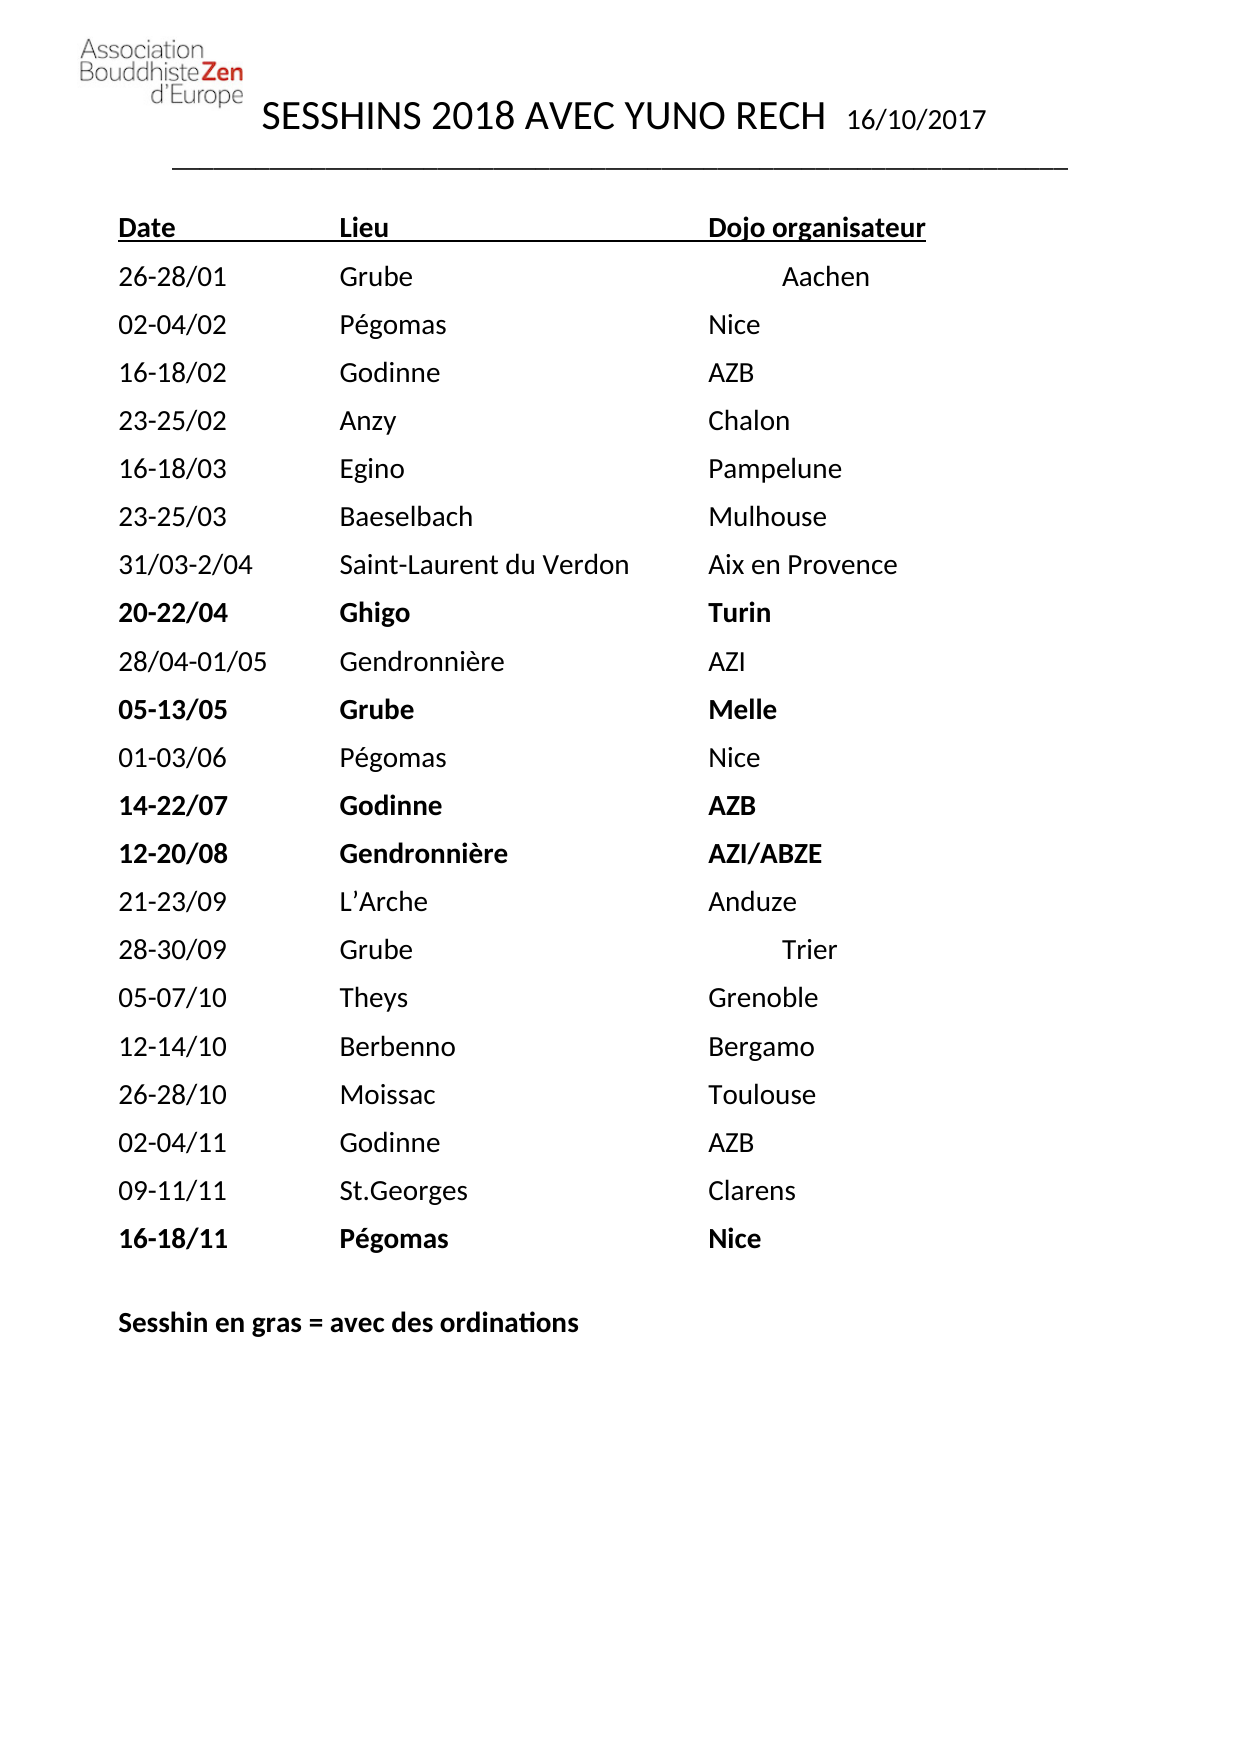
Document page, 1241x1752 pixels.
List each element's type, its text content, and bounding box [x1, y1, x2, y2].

text 14-22/07 Godinne AZB [118, 787, 1122, 823]
text 12-20/08 Gendronnière AZI/ABZE [118, 835, 1122, 871]
text 01-03/06 Pégomas Nice [118, 739, 1122, 774]
text SESSHINS 2018 AVEC YUNO RECH 16/10/2017 [118, 89, 1122, 139]
text 20-22/04 Ghigo Turin [118, 594, 1122, 630]
picture [76, 36, 243, 111]
text 05-13/05 Grube Melle [118, 691, 1122, 726]
text 31/03-2/04 Saint-Laurent du Verdon Aix en Provence [118, 546, 1122, 582]
text 26-28/10 Moissac Toulouse [118, 1076, 1122, 1111]
text 02-04/02 Pégomas Nice [118, 306, 1122, 341]
text 16-18/11 Pégomas Nice [118, 1220, 1122, 1256]
text Date Lieu Dojo organisateur [118, 209, 1122, 245]
text ________________________________________________________________ [118, 139, 1122, 174]
text 16-18/03 Egino Pampelune [118, 450, 1122, 486]
text 28/04-01/05 Gendronnière AZI [118, 643, 1122, 678]
text 28-30/09 Grube Trier [118, 931, 1122, 967]
text 05-07/10 Theys Grenoble [118, 979, 1122, 1015]
text 02-04/11 Godinne AZB [118, 1124, 1122, 1159]
text 26-28/01 Grube Aachen [118, 258, 1122, 293]
text 09-11/11 St.Georges Clarens [118, 1172, 1122, 1208]
text 23-25/03 Baeselbach Mulhouse [118, 498, 1122, 534]
text 12-14/10 Berbenno Bergamo [118, 1028, 1122, 1063]
text Sesshin en gras = avec des ordinations [118, 1304, 1122, 1339]
text 23-25/02 Anzy Chalon [118, 402, 1122, 438]
text 21-23/09 L’Arche Anduze [118, 883, 1122, 919]
text 16-18/02 Godinne AZB [118, 354, 1122, 389]
